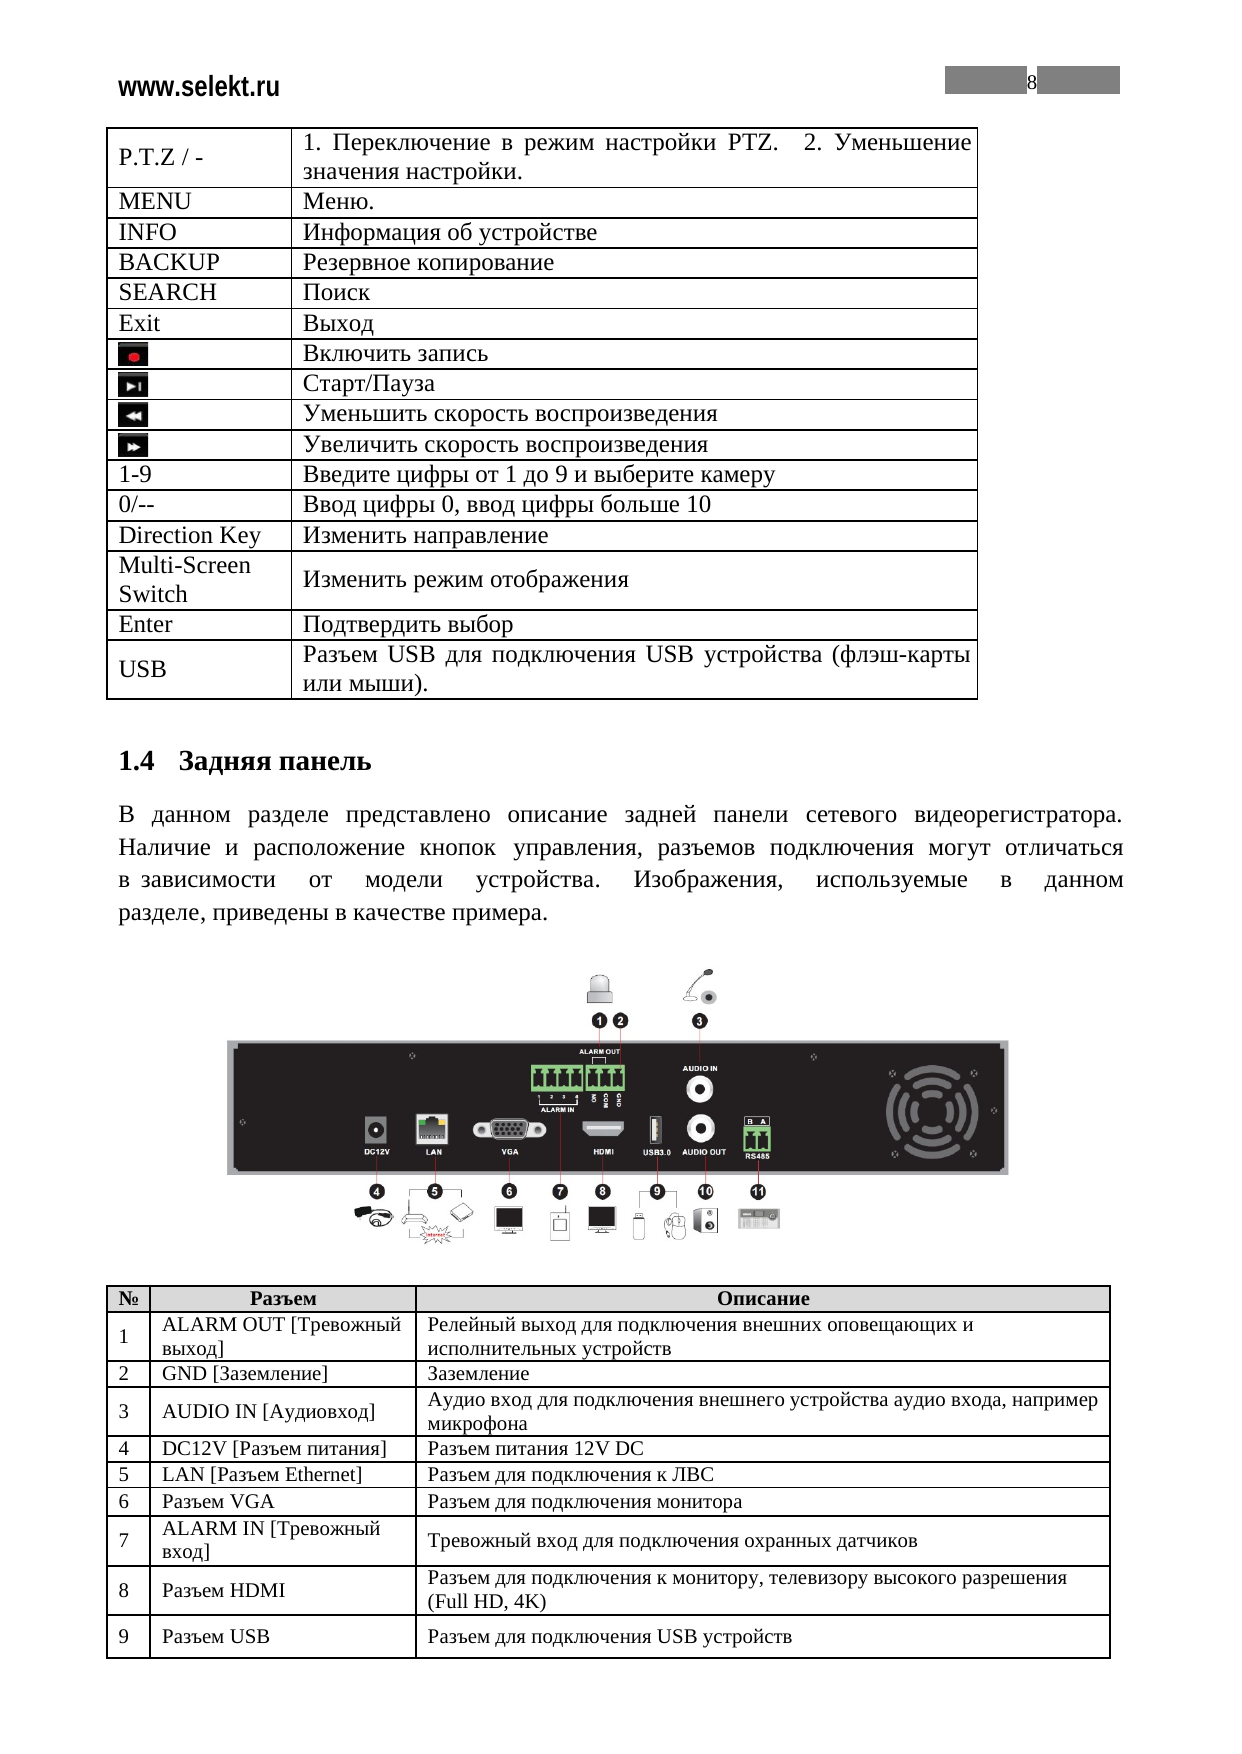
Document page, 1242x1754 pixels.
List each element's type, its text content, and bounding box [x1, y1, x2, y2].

table_cell Разъем для подключения USB устройств [417, 1616, 1109, 1657]
table_header P.T.Z / - [108, 129, 291, 186]
table_cell 9 [108, 1616, 149, 1657]
table_header Разъем [151, 1287, 415, 1311]
table_cell [108, 400, 291, 429]
table_cell Изменить направление [292, 522, 977, 550]
table_cell Резервное копирование [292, 249, 977, 277]
table_cell GND [Заземление] [151, 1362, 415, 1386]
table_cell DC12V [Разъем питания] [151, 1437, 415, 1461]
table_cell [108, 431, 291, 459]
table_cell Разъем USB [151, 1616, 415, 1657]
table_cell 0/-- [108, 491, 291, 520]
table_cell Изменить режим отображения [292, 552, 977, 609]
table_cell MENU [108, 188, 291, 217]
table_cell Direction Key [108, 522, 291, 550]
table_cell [108, 340, 291, 368]
table_cell BACKUP [108, 249, 291, 277]
table_cell Разъем для подключения монитора [417, 1488, 1109, 1515]
text В данном разделе представлено описание задней панели сетевого видеорегистратора. Наличие и расположение кнопок управления, разъемов подключения могут отличаться в зависимости от модели устройства. Изображения, используемые в данном разделе, приведены в качестве примера. [118, 799, 1124, 925]
table_cell SEARCH [108, 279, 291, 307]
table_cell Тревожный вход для подключения охранных датчиков [417, 1517, 1109, 1565]
table_cell 2 [108, 1362, 149, 1386]
table_cell ALARM OUT [Тревожный выход] [151, 1313, 415, 1360]
table_cell [108, 370, 291, 398]
table_cell Введите цифры от 1 до 9 и выберите камеру [292, 461, 977, 489]
table_cell 1 [108, 1313, 149, 1360]
table_cell Enter [108, 611, 291, 639]
table_cell 1-9 [108, 461, 291, 489]
table_cell Старт/Пауза [292, 370, 977, 398]
table_cell Exit [108, 309, 291, 338]
table_header 1. Переключение в режим настройки PTZ. 2. Уменьшение значения настройки. [292, 129, 977, 186]
table_cell Разъем VGA [151, 1488, 415, 1515]
table_cell ALARM IN [Тревожный вход] [151, 1517, 415, 1565]
table_cell 3 [108, 1388, 149, 1435]
table_header № [108, 1287, 149, 1311]
table_cell 4 [108, 1437, 149, 1461]
table_cell INFO [108, 219, 291, 247]
table_cell Информация об устройстве [292, 219, 977, 247]
table_cell Меню. [292, 188, 977, 217]
table_cell Уменьшить скорость воспроизведения [292, 400, 977, 429]
table_cell LAN [Разъем Ethernet] [151, 1463, 415, 1486]
table_cell Разъем питания 12V DC [417, 1437, 1109, 1461]
table_cell 7 [108, 1517, 149, 1565]
table_header Описание [417, 1287, 1109, 1311]
text 1.4 Задняя панель [118, 743, 378, 776]
table_cell Аудио вход для подключения внешнего устройства аудио входа, например микрофона [417, 1388, 1109, 1435]
table_cell USB [108, 641, 291, 698]
table_cell Подтвердить выбор [292, 611, 977, 639]
table_cell Включить запись [292, 340, 977, 368]
table_cell AUDIO IN [Аудиовход] [151, 1388, 415, 1435]
table_cell Разъем HDMI [151, 1567, 415, 1614]
table_cell Разъем для подключения к монитору, телевизору высокого разрешения (Full HD, 4K) [417, 1567, 1109, 1614]
table_cell Заземление [417, 1362, 1109, 1386]
table_cell 6 [108, 1488, 149, 1515]
table_cell Multi-Screen Switch [108, 552, 291, 609]
table_cell 8 [108, 1567, 149, 1614]
picture [118, 402, 149, 427]
picture [118, 433, 149, 457]
table_cell Разъем USB для подключения USB устройства (флэш-карты или мыши). [292, 641, 977, 698]
table_cell 5 [108, 1463, 149, 1486]
table_cell Ввод цифры 0, ввод цифры больше 10 [292, 491, 977, 520]
picture [118, 372, 149, 397]
table_cell Увеличить скорость воспроизведения [292, 431, 977, 459]
table_cell Выход [292, 309, 977, 338]
table_cell Разъем для подключения к ЛВС [417, 1463, 1109, 1486]
table_cell Поиск [292, 279, 977, 307]
table_cell Релейный выход для подключения внешних оповещающих и исполнительных устройств [417, 1313, 1109, 1360]
picture [118, 342, 149, 366]
picture [222, 966, 1013, 1246]
